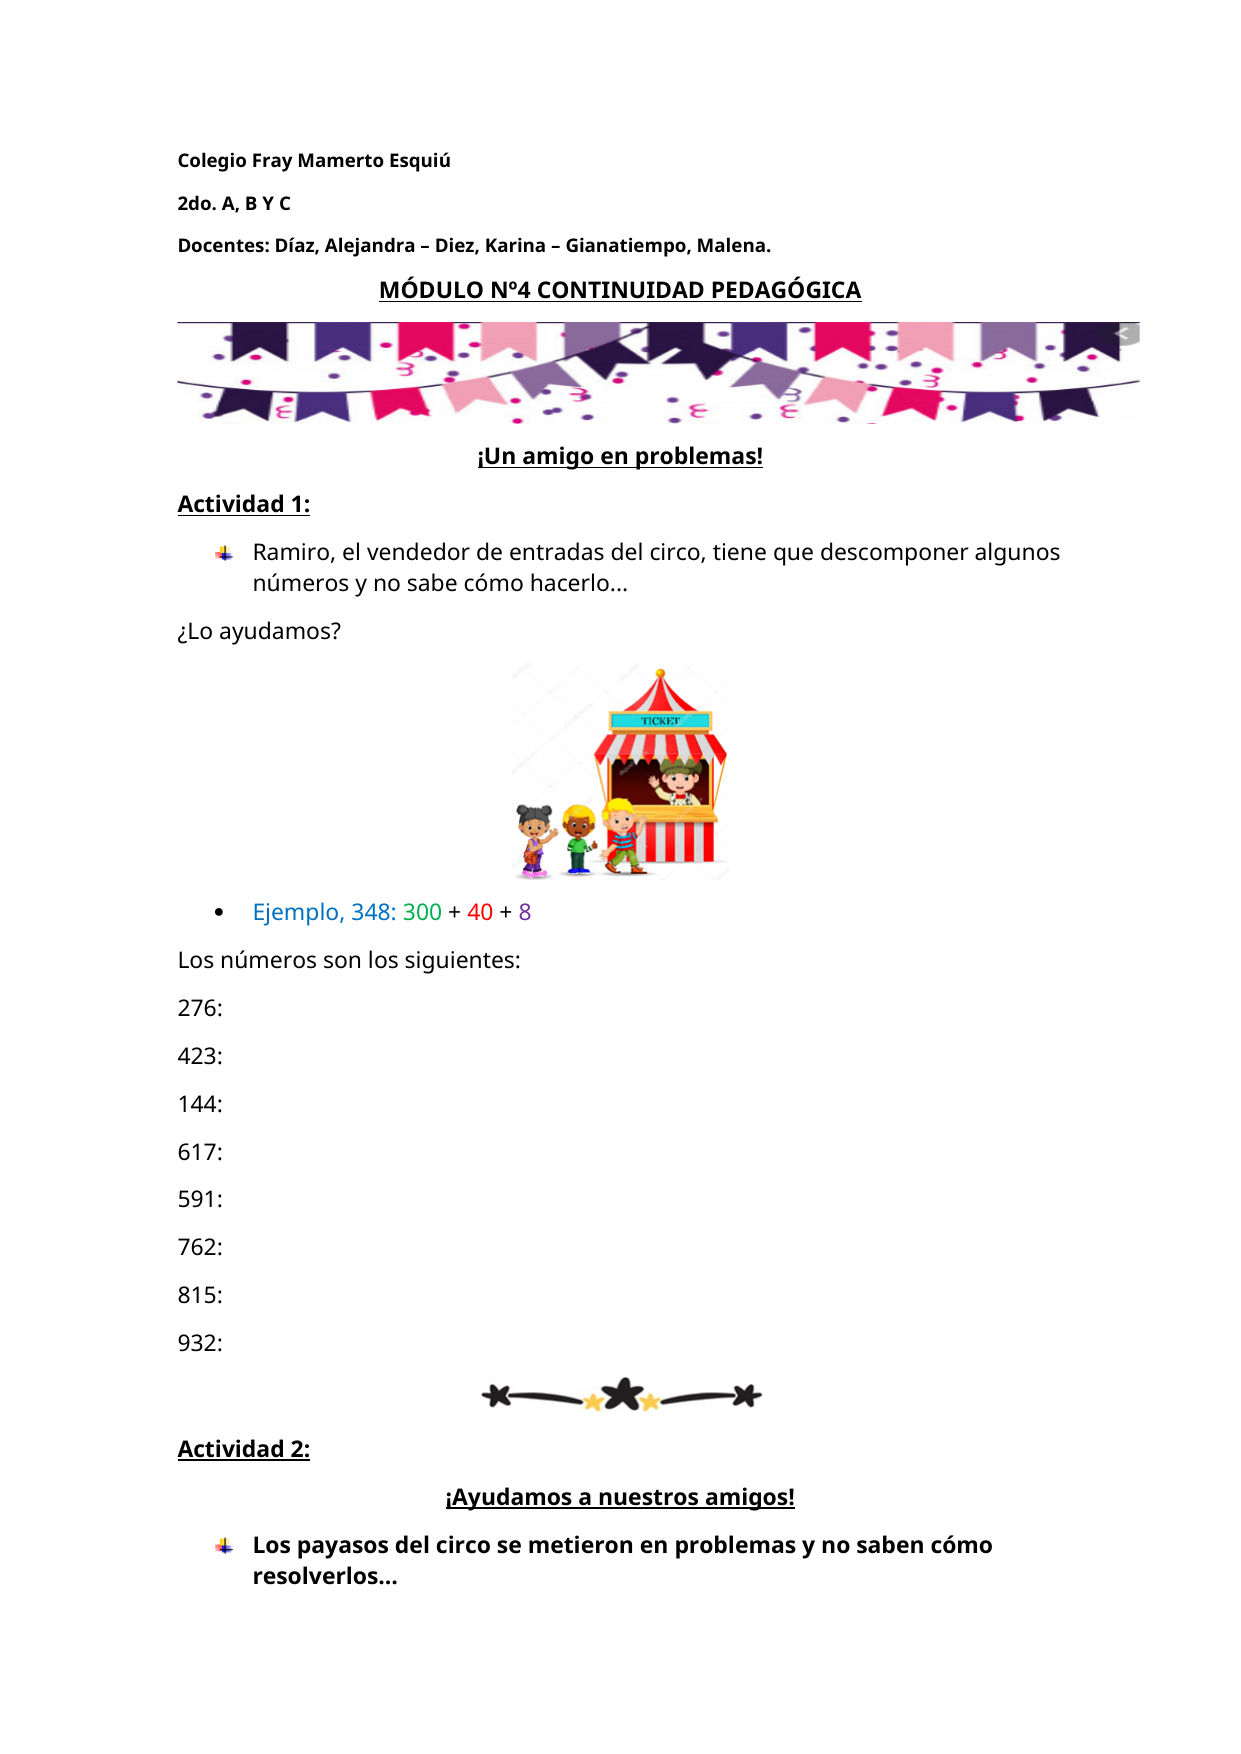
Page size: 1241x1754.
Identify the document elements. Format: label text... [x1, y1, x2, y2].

list Ramiro, el vendedor de entradas del circo, tiene que descomponer algunos números y no sabe cómo hacerlo... [215, 536, 1063, 599]
picture [215, 544, 233, 561]
picture [215, 1536, 233, 1554]
picture [177, 322, 1140, 424]
text 591: [177, 1183, 1063, 1215]
text 423: [177, 1040, 1063, 1071]
text ¡Un amigo en problemas! [177, 440, 1063, 472]
picture [473, 1375, 767, 1417]
list Los payasos del circo se metieron en problemas y no saben cómo resolverlos… [215, 1529, 1063, 1591]
text 932: [177, 1327, 1063, 1358]
text 2do. A, B Y C [177, 190, 1063, 215]
text 762: [177, 1231, 1063, 1263]
text 144: [177, 1088, 1063, 1119]
text ¡Ayudamos a nuestros amigos! [177, 1481, 1063, 1512]
text Actividad 1: [177, 488, 1063, 519]
text Docentes: Díaz, Alejandra – Diez, Karina – Gianatiempo, Malena. [177, 232, 1063, 257]
text 617: [177, 1136, 1063, 1167]
text Actividad 2: [177, 1433, 1063, 1464]
text MÓDULO Nº4 CONTINUIDAD PEDAGÓGICA [177, 274, 1063, 305]
text ¿Lo ayudamos? [177, 615, 1063, 647]
text Los números son los siguientes: [177, 944, 1063, 975]
text 276: [177, 992, 1063, 1023]
text 815: [177, 1279, 1063, 1311]
picture [511, 663, 730, 880]
list Ejemplo, 348: 300 + 40 + 8 [215, 896, 1063, 927]
text Colegio Fray Mamerto Esquiú [177, 148, 1063, 173]
